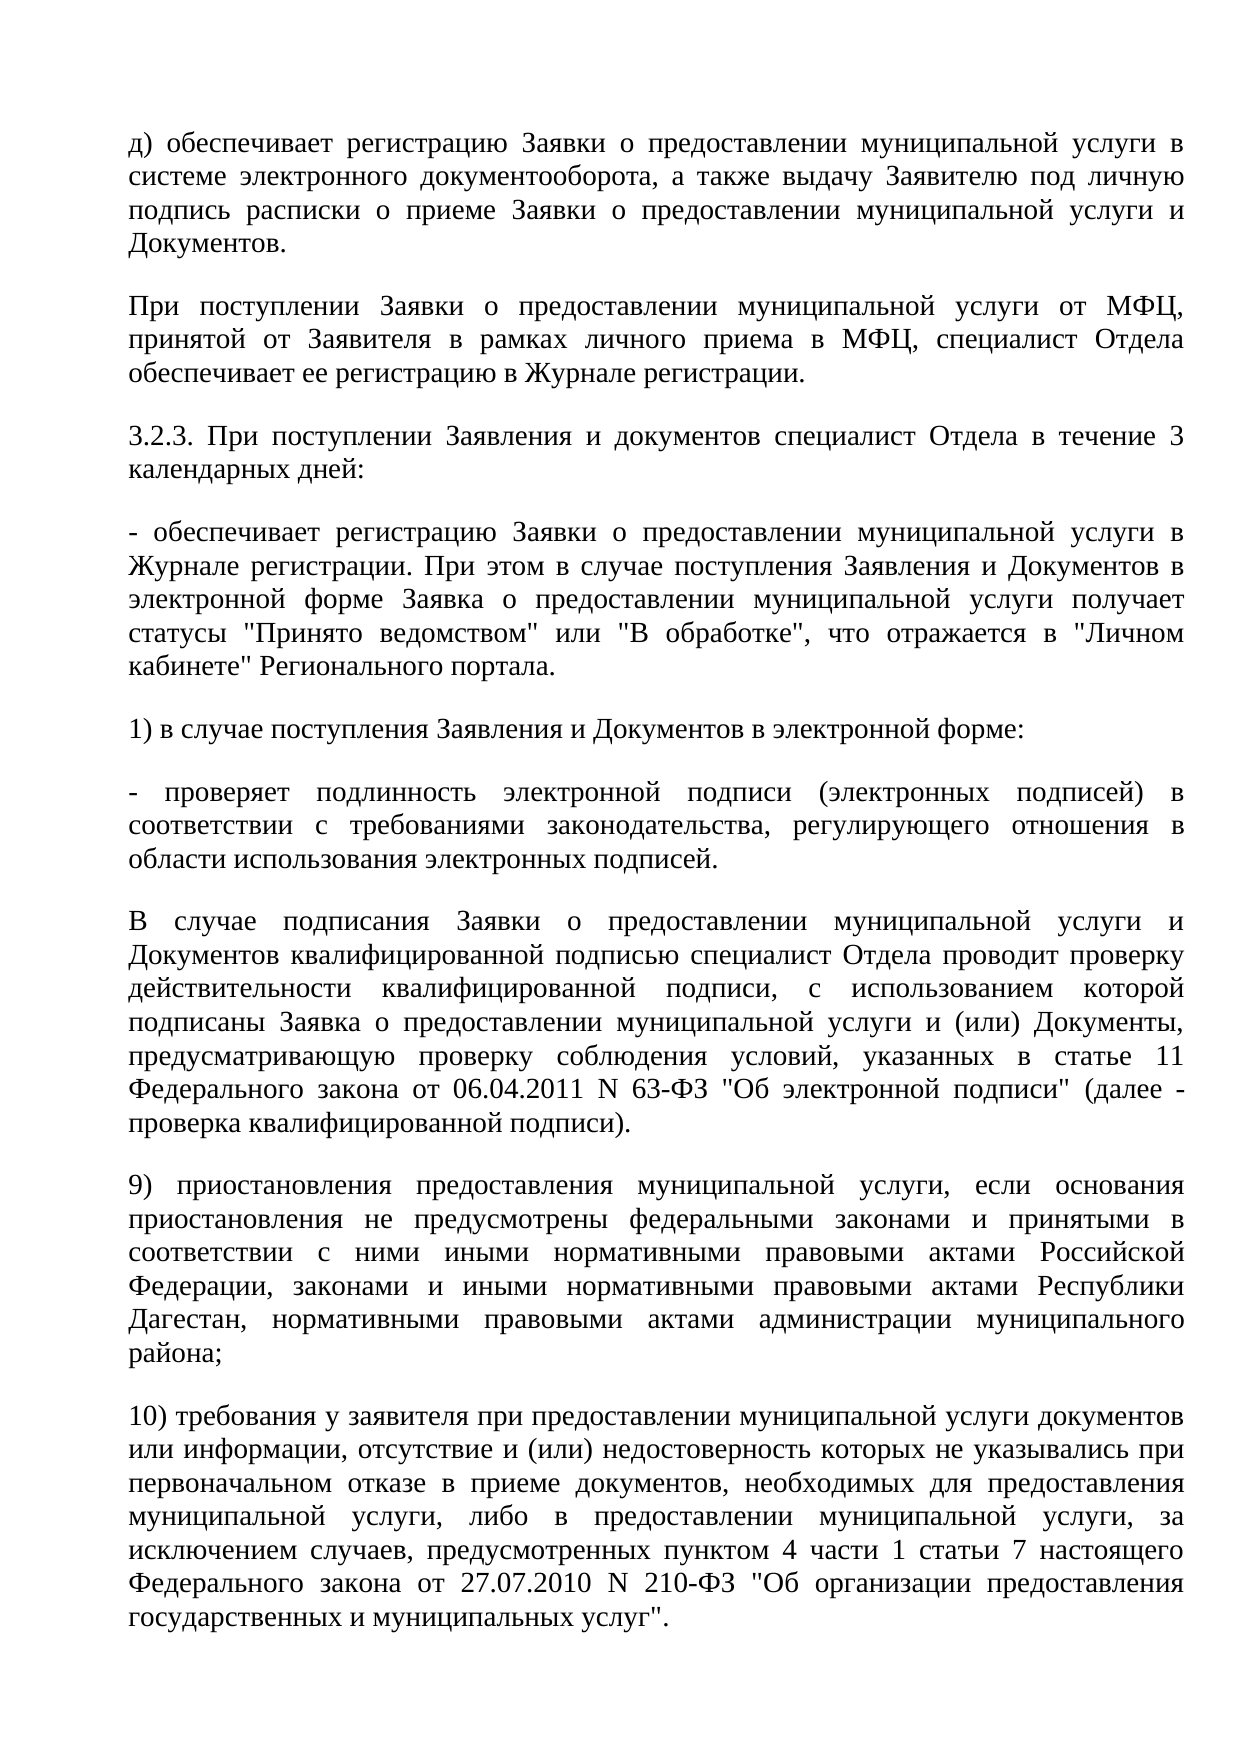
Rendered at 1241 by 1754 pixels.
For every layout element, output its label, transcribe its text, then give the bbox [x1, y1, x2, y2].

text 3.2.3. При поступлении Заявления и документов специалист Отдела в течение 3 календарных дней: [128, 418, 1185, 485]
text 10) требования у заявителя при предоставлении муниципальной услуги документов или информации, отсутствие и (или) недостоверность которых не указывались при первоначальном отказе в приеме документов, необходимых для предоставления муниципальной услуги, либо в предоставлении муниципальной услуги, за исключением случаев, предусмотренных пунктом 4 части 1 статьи 7 настоящего Федерального закона от 27.07.2010 N 210-ФЗ "Об организации предоставления государственных и муниципальных услуг". [128, 1398, 1185, 1633]
text 9) приостановления предоставления муниципальной услуги, если основания приостановления не предусмотрены федеральными законами и принятыми в соответствии с ними иными нормативными правовыми актами Российской Федерации, законами и иными нормативными правовыми актами Республики Дагестан, нормативными правовыми актами администрации муниципального района; [128, 1167, 1185, 1369]
text В случае подписания Заявки о предоставлении муниципальной услуги и Документов квалифицированной подписью специалист Отдела проводит проверку действительности квалифицированной подписи, с использованием которой подписаны Заявка о предоставлении муниципальной услуги и (или) Документы, предусматривающую проверку соблюдения условий, указанных в статье 11 Федерального закона от 06.04.2011 N 63-ФЗ "Об электронной подписи" (далее - проверка квалифицированной подписи). [128, 903, 1185, 1138]
text 1) в случае поступления Заявления и Документов в электронной форме: [128, 711, 1185, 744]
text - проверяет подлинность электронной подписи (электронных подписей) в соответствии с требованиями законодательства, регулирующего отношения в области использования электронных подписей. [128, 774, 1185, 874]
text При поступлении Заявки о предоставлении муниципальной услуги от МФЦ, принятой от Заявителя в рамках личного приема в МФЦ, специалист Отдела обеспечивает ее регистрацию в Журнале регистрации. [128, 288, 1185, 389]
text - обеспечивает регистрацию Заявки о предоставлении муниципальной услуги в Журнале регистрации. При этом в случае поступления Заявления и Документов в электронной форме Заявка о предоставлении муниципальной услуги получает статусы "Принято ведомством" или "В обработке", что отражается в "Личном кабинете" Регионального портала. [128, 514, 1185, 682]
text д) обеспечивает регистрацию Заявки о предоставлении муниципальной услуги в системе электронного документооборота, а также выдачу Заявителю под личную подпись расписки о приеме Заявки о предоставлении муниципальной услуги и Документов. [128, 125, 1185, 259]
